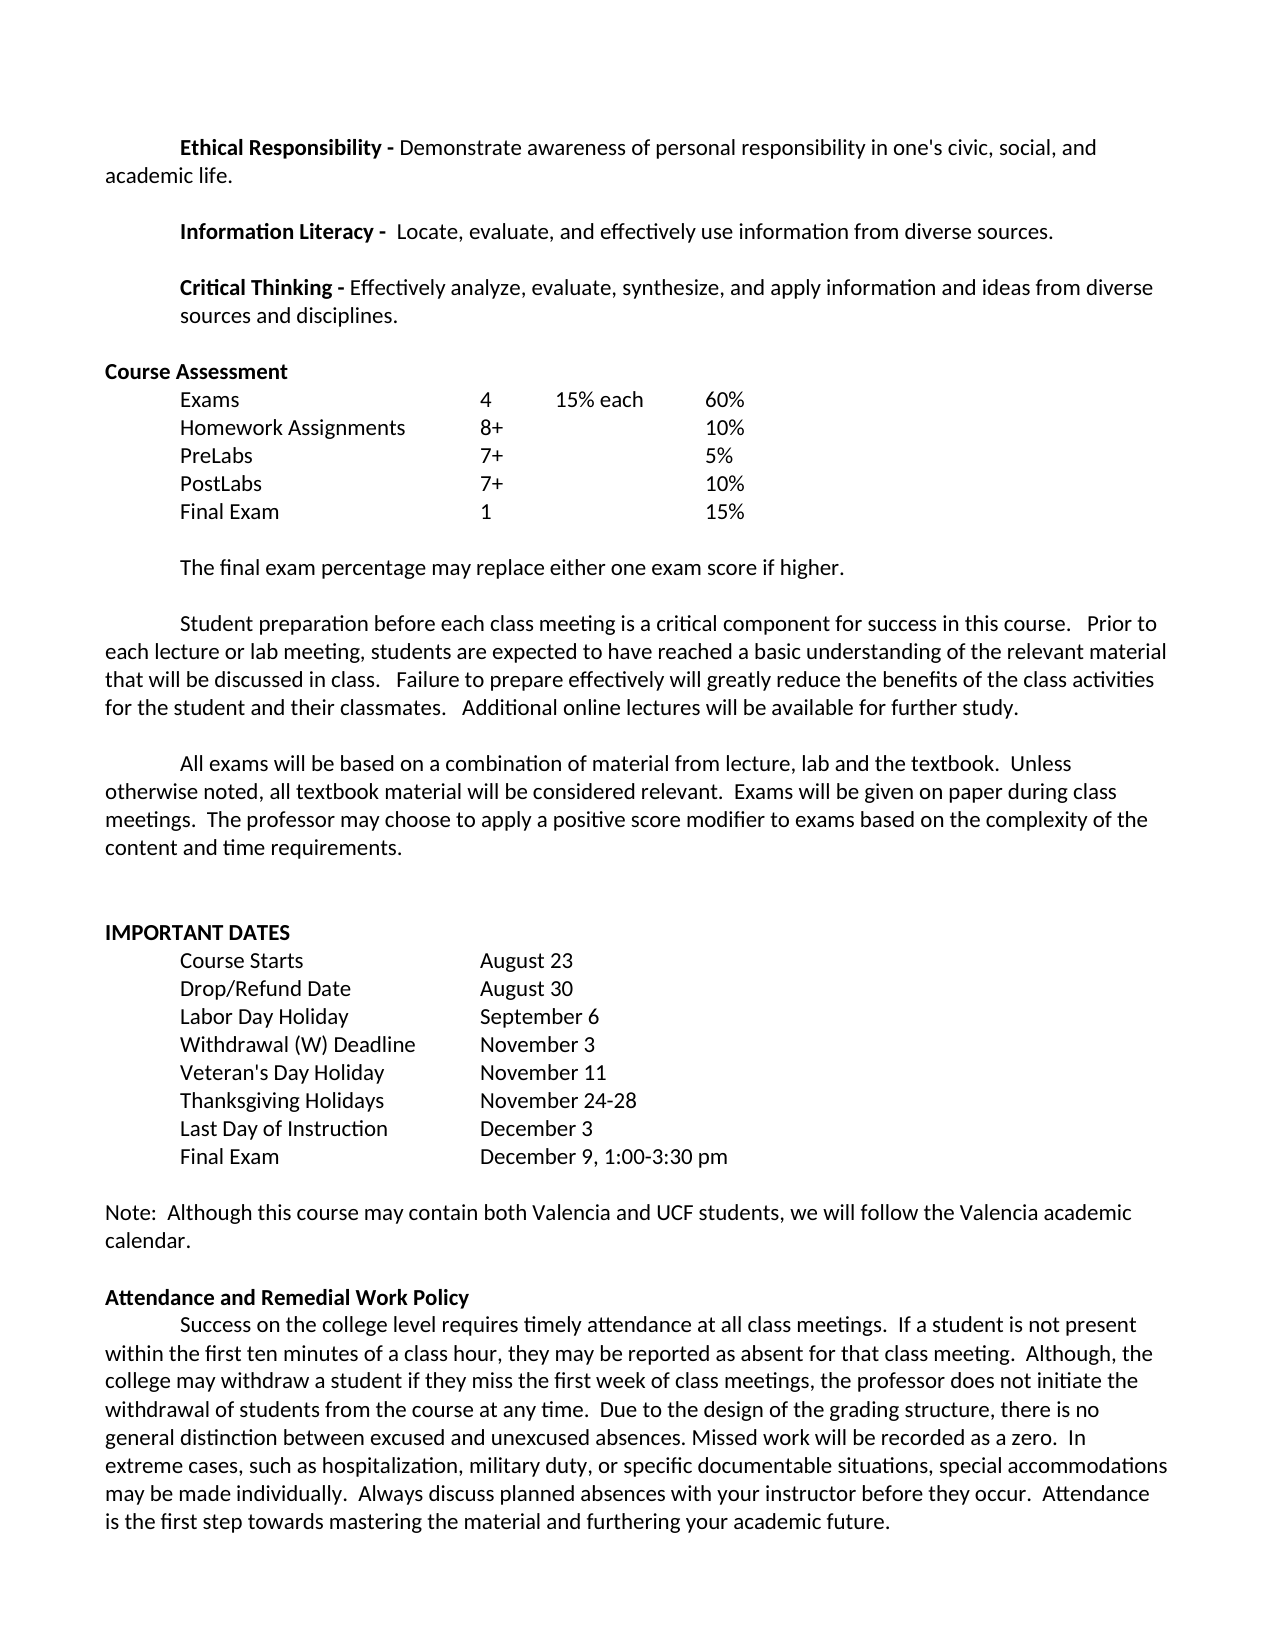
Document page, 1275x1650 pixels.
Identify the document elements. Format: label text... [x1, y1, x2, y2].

text Exams 4 15% each 60% [105, 385, 1170, 413]
text Thanksgiving Holidays November 24-28 [105, 1086, 1170, 1114]
text Final Exam 1 15% [105, 497, 1170, 525]
text Last Day of Instruction December 3 [105, 1114, 1170, 1142]
text Course Assessment [105, 357, 1170, 385]
text Student preparation before each class meeting is a critical component for success in this course. Prior to each lecture or lab meeting, students are expected to have reached a basic understanding of the relevant material that will be discussed in class. Failure to prepare effectively will greatly reduce the benefits of the class activities for the student and their classmates. Additional online lectures will be available for further study. [105, 609, 1170, 721]
text Homework Assignments 8+ 10% [105, 413, 1170, 441]
text Final Exam December 9, 1:00-3:30 pm [105, 1142, 1170, 1171]
text Information Literacy - Locate, evaluate, and effectively use information from diverse sources. [105, 217, 1170, 245]
text PostLabs 7+ 10% [105, 469, 1170, 497]
text Critical Thinking - Effectively analyze, evaluate, synthesize, and apply information and ideas from diverse sources and disciplines. [180, 273, 1170, 329]
text All exams will be based on a combination of material from lecture, lab and the textbook. Unless otherwise noted, all textbook material will be considered relevant. Exams will be given on paper during class meetings. The professor may choose to apply a positive score modifier to exams based on the complexity of the content and time requirements. [105, 749, 1170, 862]
text Attendance and Remedial Work Policy [105, 1283, 1170, 1311]
text Withdrawal (W) Deadline November 3 [105, 1030, 1170, 1058]
text PreLabs 7+ 5% [105, 441, 1170, 469]
text Drop/Refund Date August 30 [105, 974, 1170, 1002]
text Note: Although this course may contain both Valencia and UCF students, we will follow the Valencia academic calendar. [105, 1198, 1170, 1254]
text Ethical Responsibility - Demonstrate awareness of personal responsibility in one's civic, social, and academic life. [105, 133, 1170, 189]
text Veteran's Day Holiday November 11 [105, 1058, 1170, 1086]
text Labor Day Holiday September 6 [105, 1002, 1170, 1030]
text Course Starts August 23 [105, 946, 1170, 974]
text IMPORTANT DATES [105, 918, 1170, 946]
text The final exam percentage may replace either one exam score if higher. [105, 553, 1170, 581]
text Success on the college level requires timely attendance at all class meetings. If a student is not present within the first ten minutes of a class hour, they may be reported as absent for that class meeting. Although, the college may withdraw a student if they miss the first week of class meetings, the professor does not initiate the withdrawal of students from the course at any time. Due to the design of the grading structure, there is no general distinction between excused and unexcused absences. Missed work will be recorded as a zero. In extreme cases, such as hospitalization, military duty, or specific documentable situations, special accommodations may be made individually. Always discuss planned absences with your instructor before they occur. Attendance is the first step towards mastering the material and furthering your academic future. [105, 1311, 1170, 1535]
